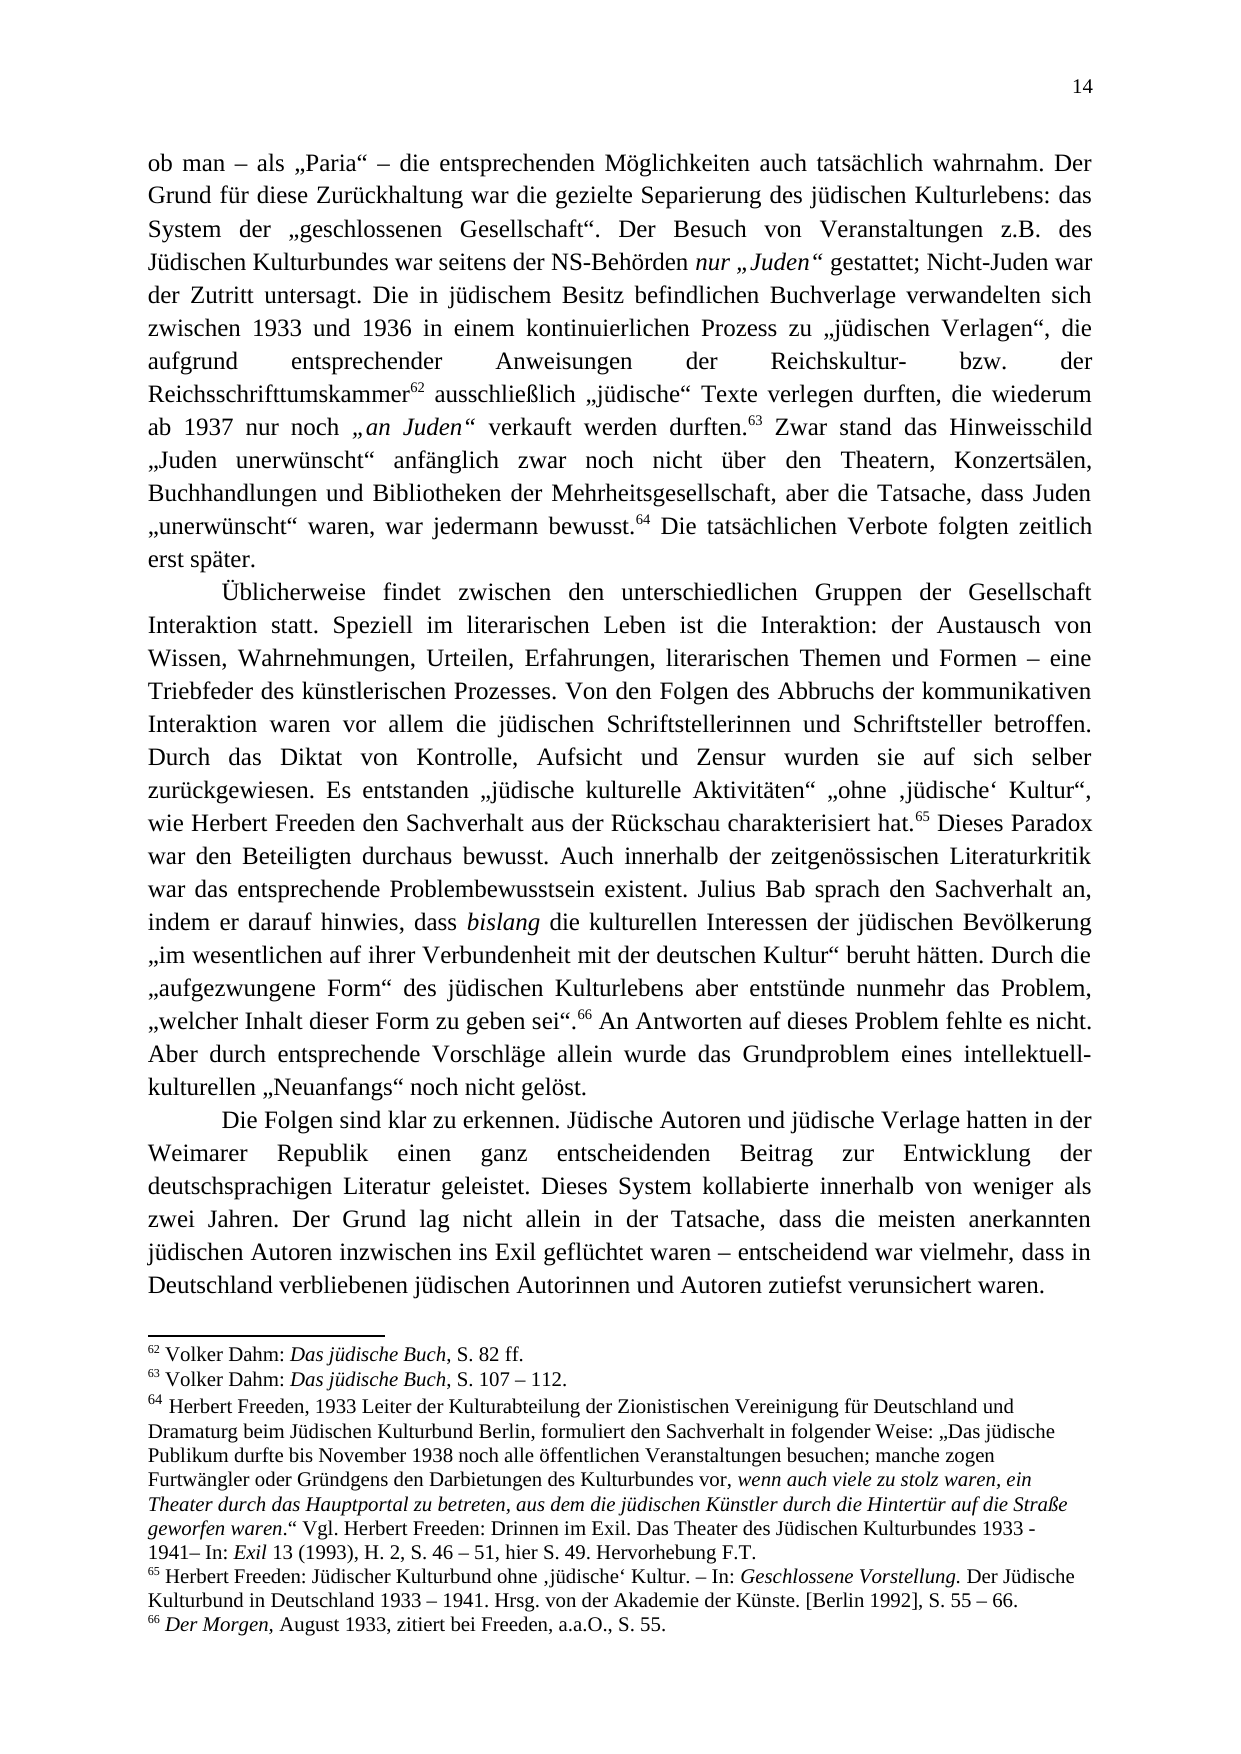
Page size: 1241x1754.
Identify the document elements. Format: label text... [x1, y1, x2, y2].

text Die Folgen sind klar zu erkennen. Jüdische Autoren und jüdische Verlage hatten in der Weimarer Republik einen ganz entscheidenden Beitrag zur Entwicklung der deutschsprachigen Literatur geleistet. Dieses System kollabierte innerhalb von weniger als zwei Jahren. Der Grund lag nicht allein in der Tatsache, dass die meisten anerkannten jüdischen Autoren inzwischen ins Exil geflüchtet waren – entscheidend war vielmehr, dass in Deutschland verbliebenen jüdischen Autorinnen und Autoren zutiefst verunsichert waren. [148, 1105, 1093, 1299]
text Üblicherweise findet zwischen den unterschiedlichen Gruppen der Gesellschaft Interaktion statt. Speziell im literarischen Leben ist die Interaktion: der Austausch von Wissen, Wahrnehmungen, Urteilen, Erfahrungen, literarischen Themen und Formen – eine Triebfeder des künstlerischen Prozesses. Von den Folgen des Abbruchs der kommunikativen Interaktion waren vor allem die jüdischen Schriftstellerinnen und Schriftsteller betroffen. Durch das Diktat von Kontrolle, Aufsicht und Zensur wurden sie auf sich selber zurückgewiesen. Es entstanden „jüdische kulturelle Aktivitäten“ „ohne ‚jüdische‘ Kultur“, wie Herbert Freeden den Sachverhalt aus der Rückschau charakterisiert hat. Dieses Paradox war den Beteiligten durchaus bewusst. Auch innerhalb der zeitgenössischen Literaturkritik war das entsprechende Problembewusstsein existent. Julius Bab sprach den Sachverhalt an, indem er darauf hinwies, dass bislang die kulturellen Interessen der jüdischen Bevölkerung „im wesentlichen auf ihrer Verbundenheit mit der deutschen Kultur“ beruht hätten. Durch die „aufgezwungene Form“ des jüdischen Kulturlebens aber entstünde nunmehr das Problem, „welcher Inhalt dieser Form zu geben sei“. An Antworten auf dieses Problem fehlte es nicht. Aber durch entsprechende Vorschläge allein wurde das Grundproblem eines intellektuell-kulturellen „Neuanfangs“ noch nicht gelöst. [148, 577, 1093, 1101]
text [148, 148, 1093, 573]
